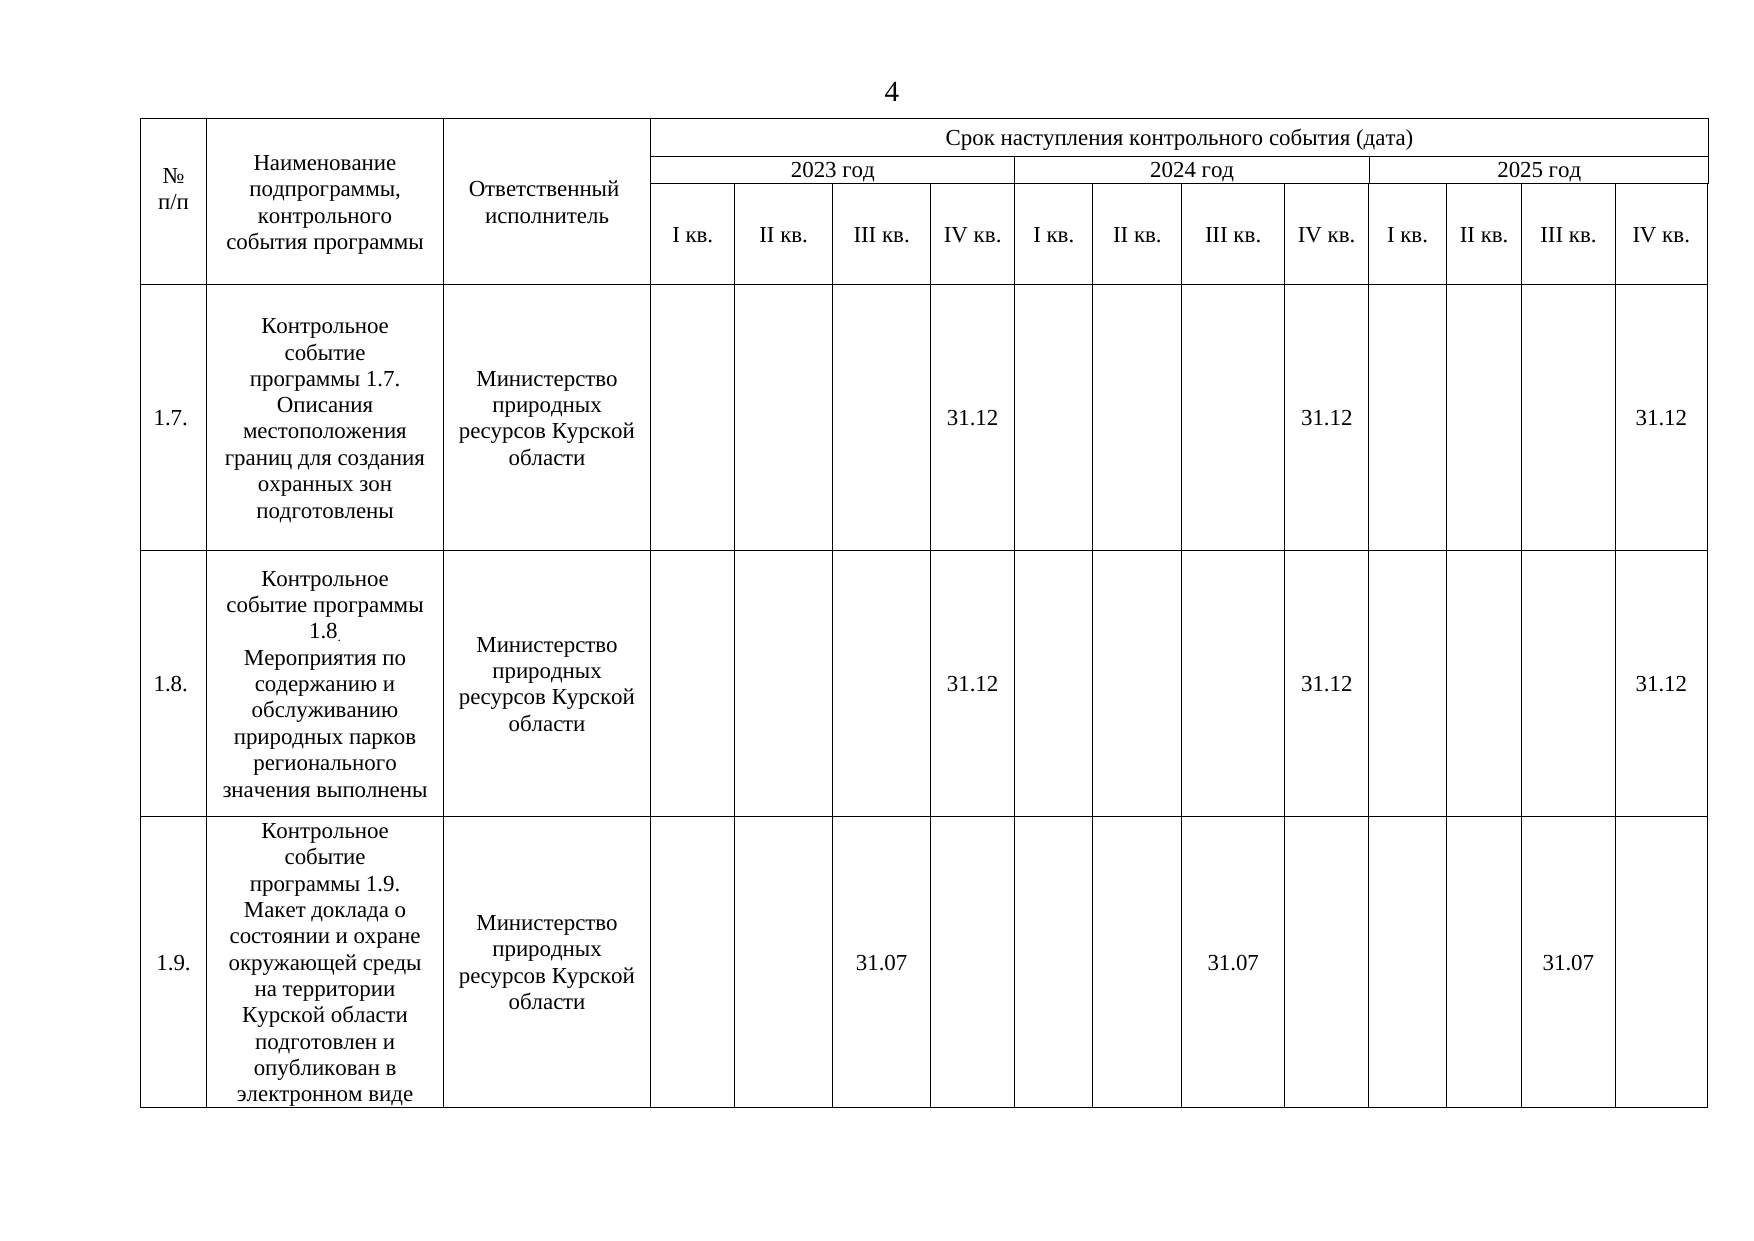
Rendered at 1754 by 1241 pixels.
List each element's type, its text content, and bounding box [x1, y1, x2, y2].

table_cell [651, 285, 734, 550]
table_cell [1093, 551, 1181, 816]
table_cell [833, 551, 930, 816]
table_cell [833, 285, 930, 550]
table_cell IV кв. [1616, 184, 1707, 284]
table_cell [1093, 285, 1181, 550]
table_cell I кв. [1369, 184, 1446, 284]
table_cell [1522, 285, 1615, 550]
table_cell III кв. [1522, 184, 1615, 284]
table_cell 2023 год [651, 157, 1014, 183]
table_cell [735, 285, 832, 550]
table_cell 31.12 [1616, 551, 1707, 816]
table_cell [1369, 817, 1446, 1107]
table_cell II кв. [1093, 184, 1181, 284]
table_cell [651, 817, 734, 1107]
table_cell I кв. [1015, 184, 1092, 284]
table_cell 2025 год [1370, 157, 1708, 183]
table_cell [1369, 285, 1446, 550]
table_cell 31.07 [833, 817, 930, 1107]
table_cell 31.12 [1616, 285, 1707, 550]
table_cell II кв. [1447, 184, 1521, 284]
table_cell III кв. [1182, 184, 1284, 284]
table_header Наименование подпрограммы, контрольного события программы [207, 119, 443, 284]
table_cell IV кв. [1285, 184, 1368, 284]
table_cell [1285, 817, 1368, 1107]
table_cell [1182, 551, 1284, 816]
table_cell 2024 год [1015, 157, 1369, 183]
table_cell Контрольное событие программы 1.7. Описания местоположения границ для создания охранных зон подготовлены [207, 285, 443, 550]
table_cell [651, 551, 734, 816]
table_cell III кв. [833, 184, 930, 284]
table_cell 1.7. [141, 285, 206, 550]
table_cell 31.07 [1522, 817, 1615, 1107]
table_cell [1447, 551, 1521, 816]
table_cell IV кв. [931, 184, 1014, 284]
table_header Ответственный исполнитель [444, 119, 650, 284]
table_cell [1182, 285, 1284, 550]
table_cell 1.9. [141, 817, 206, 1107]
table_header № п/п [141, 119, 206, 284]
table_cell Министерство природных ресурсов Курской области [444, 551, 650, 816]
table_cell [1015, 285, 1092, 550]
table_cell [735, 551, 832, 816]
table_header Срок наступления контрольного события (дата) [651, 119, 1708, 156]
table_cell [1522, 551, 1615, 816]
table_cell 31.12 [1285, 551, 1368, 816]
table_cell 31.12 [931, 285, 1014, 550]
table_cell 31.12 [1285, 285, 1368, 550]
table_cell 1.8. [141, 551, 206, 816]
table_cell [1447, 285, 1521, 550]
table_cell [735, 817, 832, 1107]
table_cell Министерство природных ресурсов Курской области [444, 285, 650, 550]
table_cell 31.07 [1182, 817, 1284, 1107]
table_cell Контрольное событие программы 1.8. Мероприятия по содержанию и обслуживанию природных парков регионального значения выполнены [207, 551, 443, 816]
table_cell Министерство природных ресурсов Курской области [444, 817, 650, 1107]
table_cell [1015, 551, 1092, 816]
table_cell [1093, 817, 1181, 1107]
table_cell Контрольное событие программы 1.9. Макет доклада о состоянии и охране окружающей среды на территории Курской области подготовлен и опубликован в электронном виде [207, 817, 443, 1107]
table_cell [1616, 817, 1707, 1107]
table_cell [931, 817, 1014, 1107]
table_cell [1369, 551, 1446, 816]
table_cell 31.12 [931, 551, 1014, 816]
table_cell [1015, 817, 1092, 1107]
table_cell [1447, 817, 1521, 1107]
table_cell I кв. [651, 184, 734, 284]
table_cell II кв. [735, 184, 832, 284]
